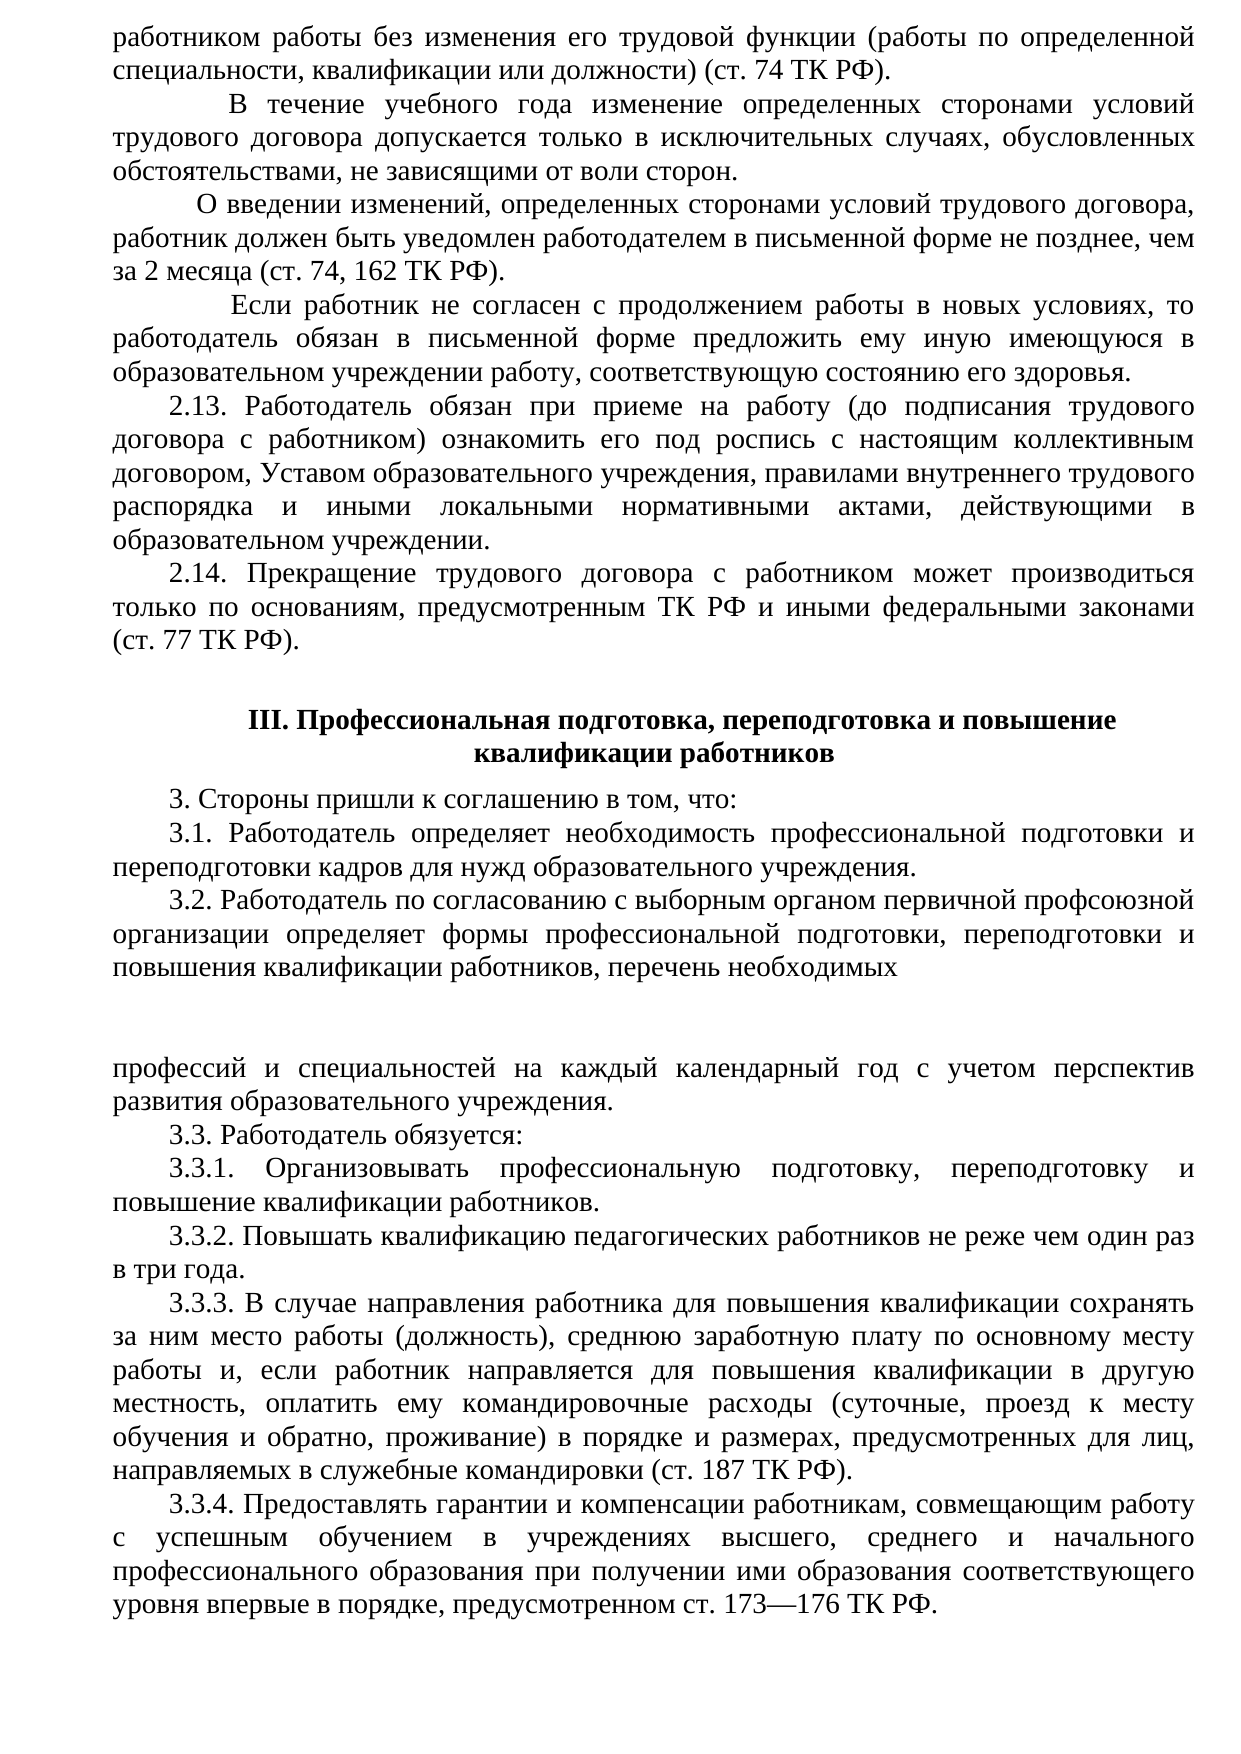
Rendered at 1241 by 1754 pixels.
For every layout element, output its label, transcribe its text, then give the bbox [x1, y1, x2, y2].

text профессий и специальностей на каждый календарный год с учетом перспектив развития образовательного учреждения. [112, 1050, 1196, 1117]
text 3.3.3. В случае направления работника для повышения квалификации сохранять за ним место работы (должность), среднюю заработную плату по основному месту работы и, если работник направляется для повышения квалификации в другую местность, оплатить ему командировочные расходы (суточные, проезд к месту обучения и обратно, проживание) в порядке и размерах, предусмотренных для лиц, направляемых в служебные командировки (ст. 187 ТК РФ). [112, 1285, 1196, 1486]
text 3.3.2. Повышать квалификацию педагогических работников не реже чем один раз в три года. [112, 1218, 1196, 1285]
text 3.3.1. Организовывать профессиональную подготовку, переподготовку и повышение квалификации работников. [112, 1151, 1196, 1218]
text 3.2. Работодатель по согласованию с выборным органом первичной профсоюзной организации определяет формы профессиональной подготовки, переподготовки и повышения квалификации работников, перечень необходимых [112, 882, 1196, 983]
text 3.3.4. Предоставлять гарантии и компенсации работникам, совмещающим работу с успешным обучением в учреждениях высшего, среднего и начального профессионального образования при получении ими образования соответствующего уровня впервые в порядке, предусмотренном ст. 173—176 ТК РФ. [112, 1486, 1196, 1620]
text 2.14. Прекращение трудового договора с работником может производиться только по основаниям, предусмотренным ТК РФ и иными федеральными законами (ст. 77 ТК РФ). [112, 555, 1196, 656]
text III. Профессиональная подготовка, переподготовка и повышение квалификации работников [112, 702, 1196, 769]
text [112, 19, 1196, 86]
text Если работник не согласен с продолжением работы в новых условиях, то работодатель обязан в письменной форме предложить ему иную имеющуюся в образовательном учреждении работу, соответствующую состоянию его здоровья. [112, 287, 1196, 388]
text 2.13. Работодатель обязан при приеме на работу (до подписания трудового договора с работником) ознакомить его под роспись с настоящим коллективным договором, Уставом образовательного учреждения, правилами внутреннего трудового распорядка и иными локальными нормативными актами, действующими в образовательном учреждении. [112, 388, 1196, 555]
text 3. Стороны пришли к соглашению в том, что: [112, 782, 1196, 815]
text 3.3. Работодатель обязуется: [112, 1117, 1196, 1151]
text О введении изменений, определенных сторонами условий трудового договора, работник должен быть уведомлен работодателем в письменной форме не позднее, чем за 2 месяца (ст. 74, 162 ТК РФ). [112, 186, 1196, 287]
text 3.1. Работодатель определяет необходимость профессиональной подготовки и переподготовки кадров для нужд образовательного учреждения. [112, 815, 1196, 882]
text В течение учебного года изменение определенных сторонами условий трудового договора допускается только в исключительных случаях, обусловленных обстоятельствами, не зависящими от воли сторон. [112, 86, 1196, 186]
